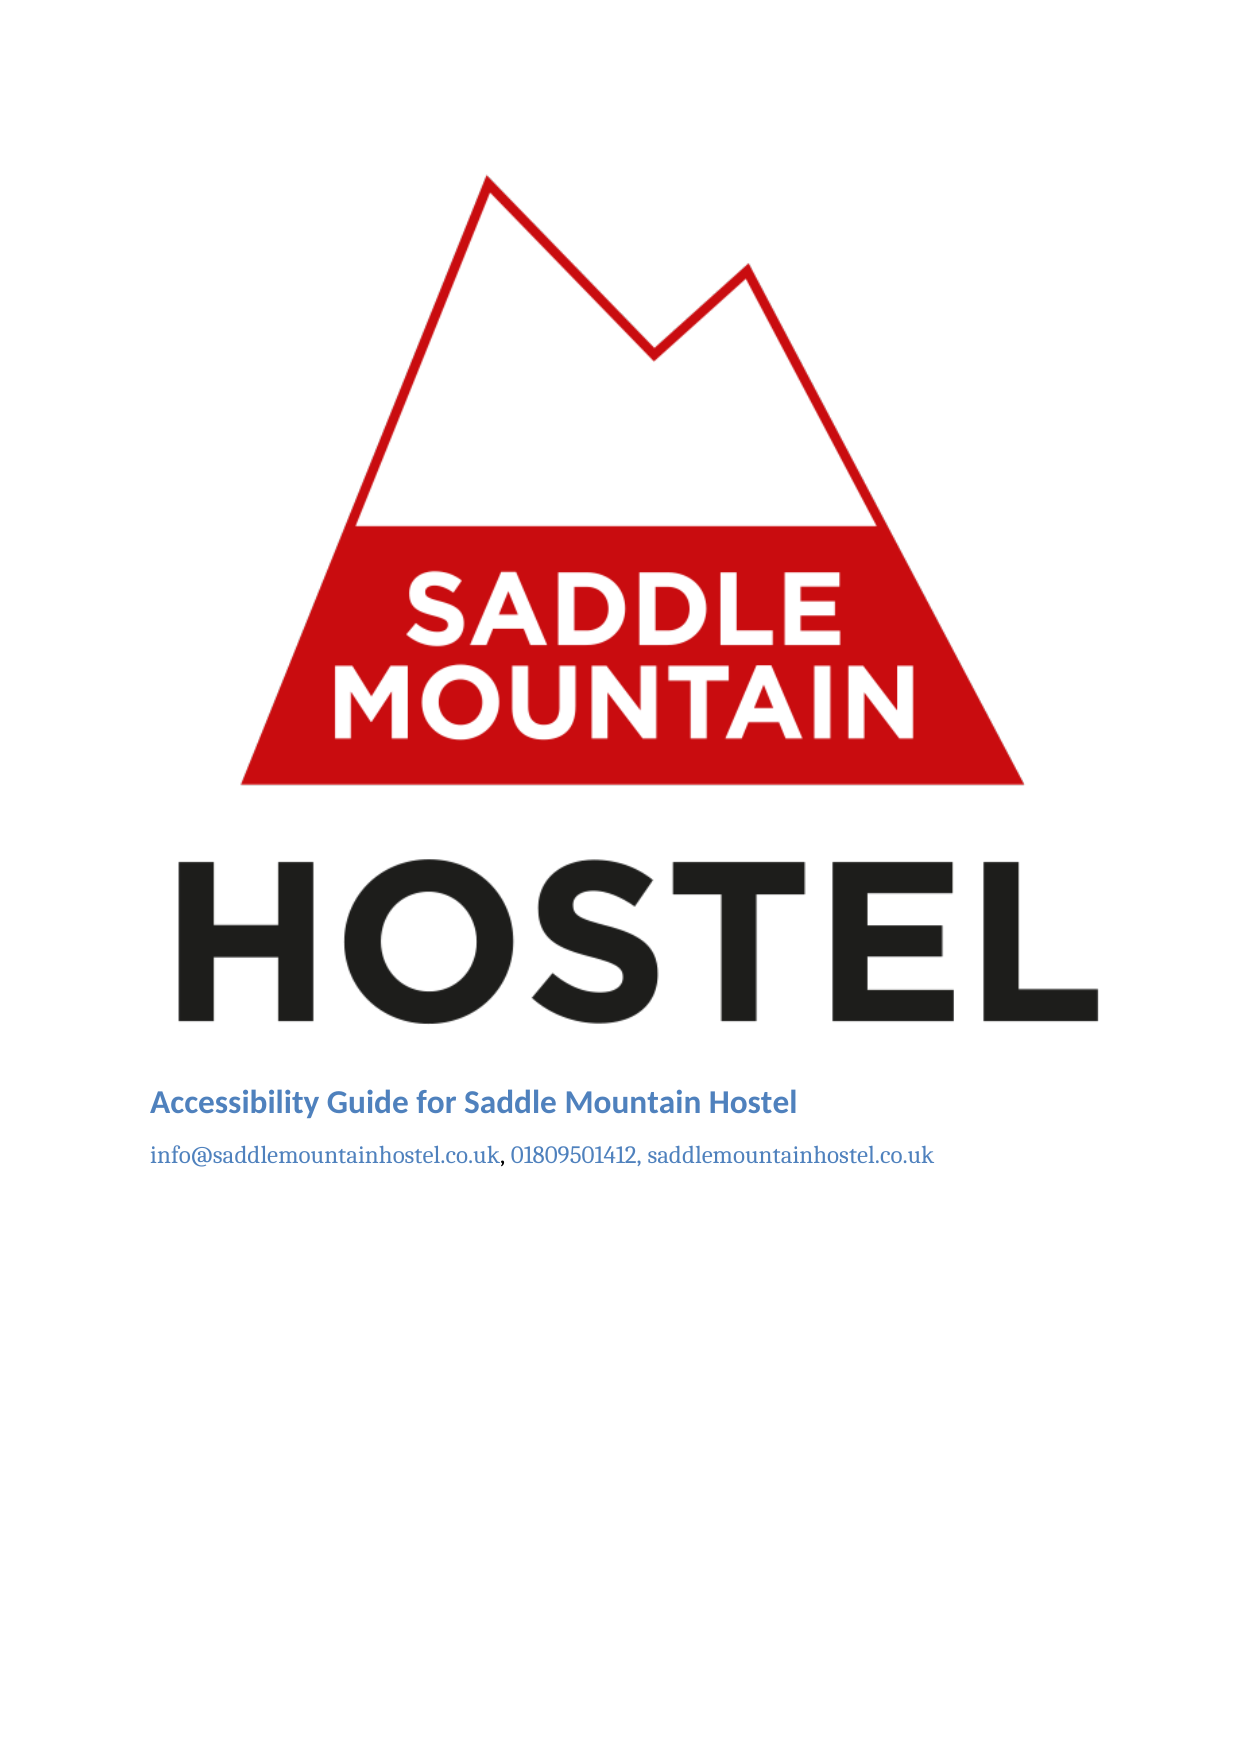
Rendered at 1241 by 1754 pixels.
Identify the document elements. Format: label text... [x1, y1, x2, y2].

picture [168, 168, 1109, 1032]
text info@saddlemountainhostel.co.uk, 01809501412, saddlemountainhostel.co.uk [150, 1141, 1090, 1170]
subtitle Accessibility Guide for Saddle Mountain Hostel [150, 1082, 1090, 1122]
